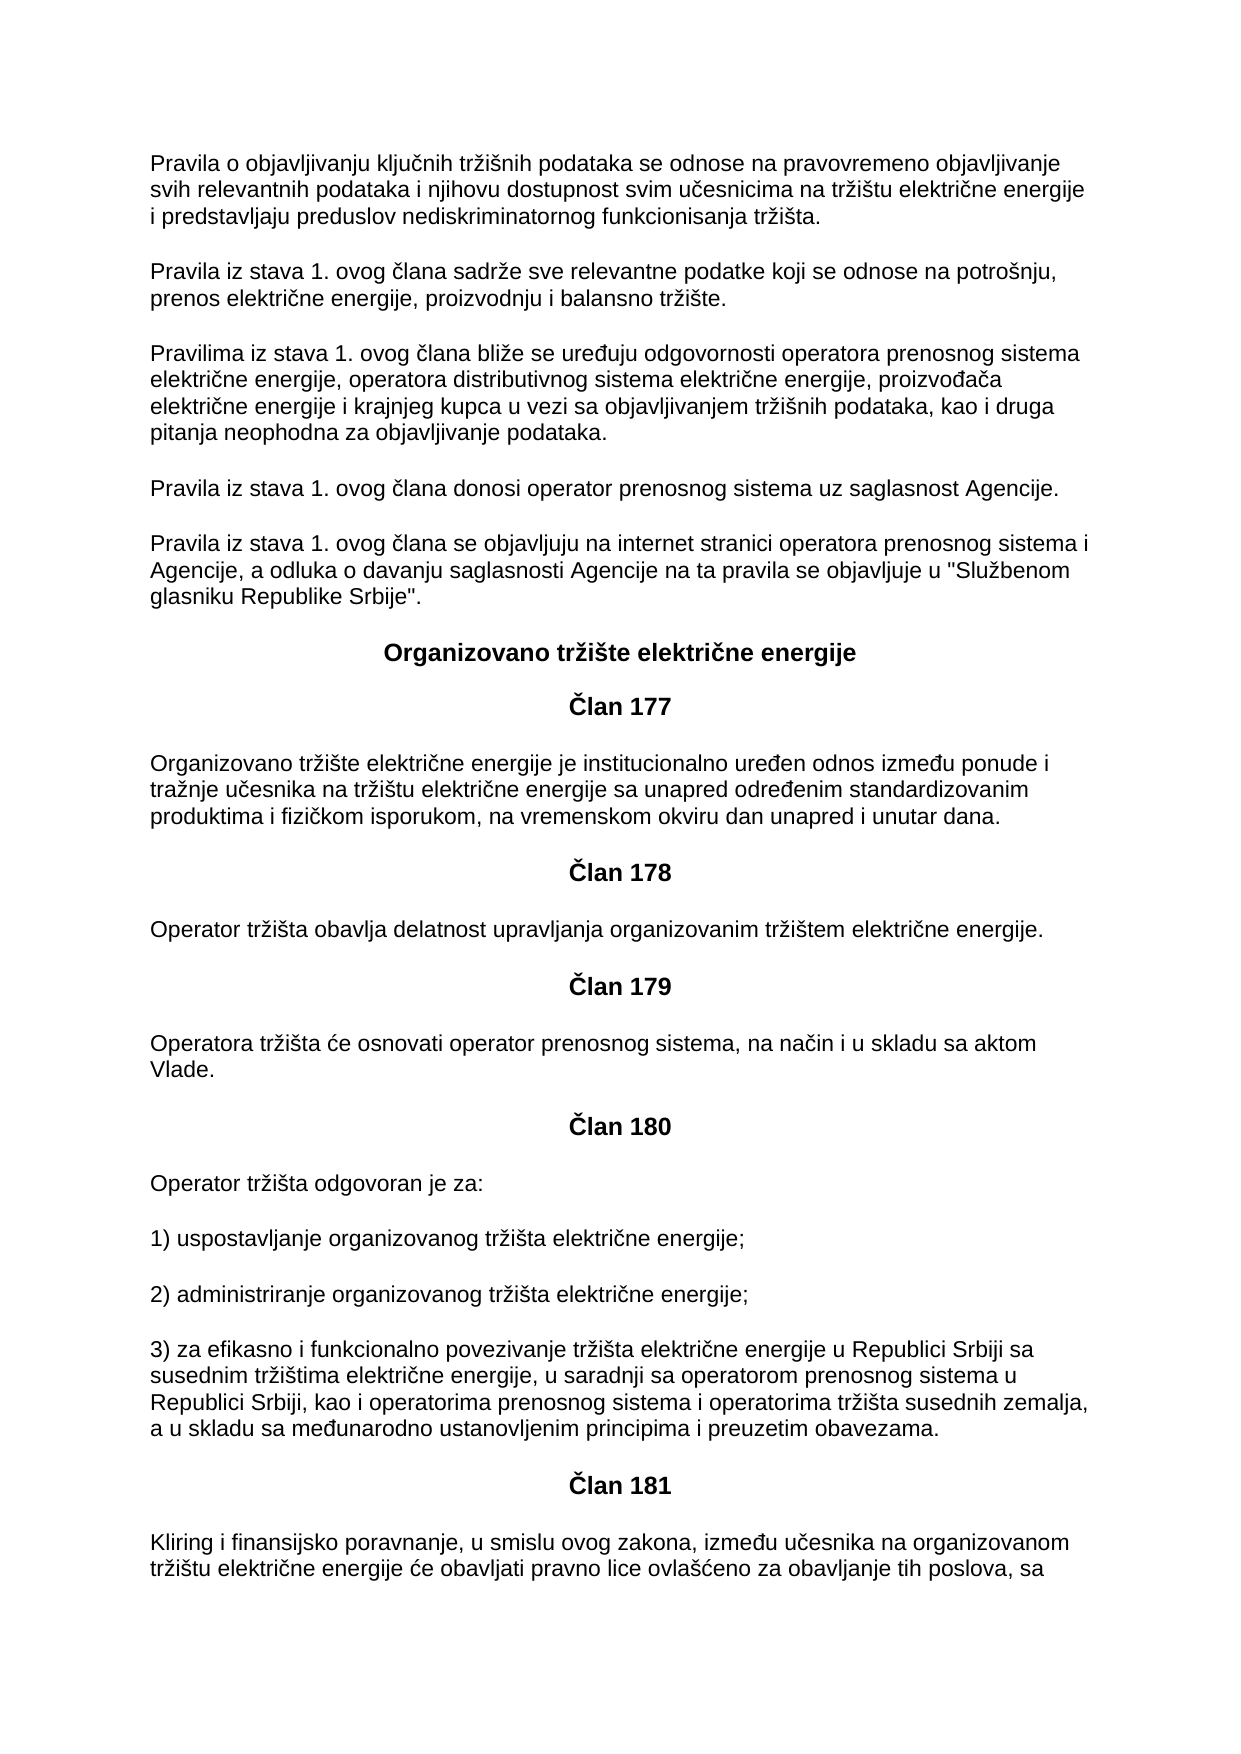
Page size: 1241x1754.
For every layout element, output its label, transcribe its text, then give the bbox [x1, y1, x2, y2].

text Pravila o objavljivanju ključnih tržišnih podataka se odnose na pravovremeno objavljivanje svih relevantnih podataka i njihovu dostupnost svim učesnicima na tržištu električne energije i predstavljaju preduslov nediskriminatornog funkcionisanja tržišta. [150, 150, 1090, 229]
text 2) administriranje organizovanog tržišta električne energije; [150, 1281, 1090, 1307]
text Pravila iz stava 1. ovog člana sadrže sve relevantne podatke koji se odnose na potrošnju, prenos električne energije, proizvodnju i balansno tržište. [150, 258, 1090, 311]
text Član 177 [150, 692, 1090, 721]
text 3) za efikasno i funkcionalno povezivanje tržišta električne energije u Republici Srbiji sa susednim tržištima električne energije, u saradnji sa operatorom prenosnog sistema u Republici Srbiji, kao i operatorima prenosnog sistema i operatorima tržišta susednih zemalja, a u skladu sa međunarodno ustanovljenim principima i preuzetim obavezama. [150, 1336, 1090, 1441]
text Pravila iz stava 1. ovog člana donosi operator prenosnog sistema uz saglasnost Agencije. [150, 475, 1090, 501]
text Pravila iz stava 1. ovog člana se objavljuju na internet stranici operatora prenosnog sistema i Agencije, a odluka o davanju saglasnosti Agencije na ta pravila se objavljuje u "Službenom glasniku Republike Srbije". [150, 530, 1090, 609]
text Član 181 [150, 1471, 1090, 1499]
text Organizovano tržište električne energije [150, 638, 1090, 667]
text Operator tržišta odgovoran je za: [150, 1169, 1090, 1196]
text Operatora tržišta će osnovati operator prenosnog sistema, na način i u skladu sa aktom Vlade. [150, 1030, 1090, 1082]
text Operator tržišta obavlja delatnost upravljanja organizovanim tržištem električne energije. [150, 916, 1090, 943]
text Pravilima iz stava 1. ovog člana bliže se uređuju odgovornosti operatora prenosnog sistema električne energije, operatora distributivnog sistema električne energije, proizvođača električne energije i krajnjeg kupca u vezi sa objavljivanjem tržišnih podataka, kao i druga pitanja neophodna za objavljivanje podataka. [150, 340, 1090, 446]
text Organizovano tržište električne energije je institucionalno uređen odnos između ponude i tražnje učesnika na tržištu električne energije sa unapred određenim standardizovanim produktima i fizičkom isporukom, na vremenskom okviru dan unapred i unutar dana. [150, 750, 1090, 829]
text Član 179 [150, 972, 1090, 1001]
text 1) uspostavljanje organizovanog tržišta električne energije; [150, 1225, 1090, 1251]
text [150, 1528, 1090, 1581]
text Član 178 [150, 858, 1090, 887]
text Član 180 [150, 1112, 1090, 1140]
